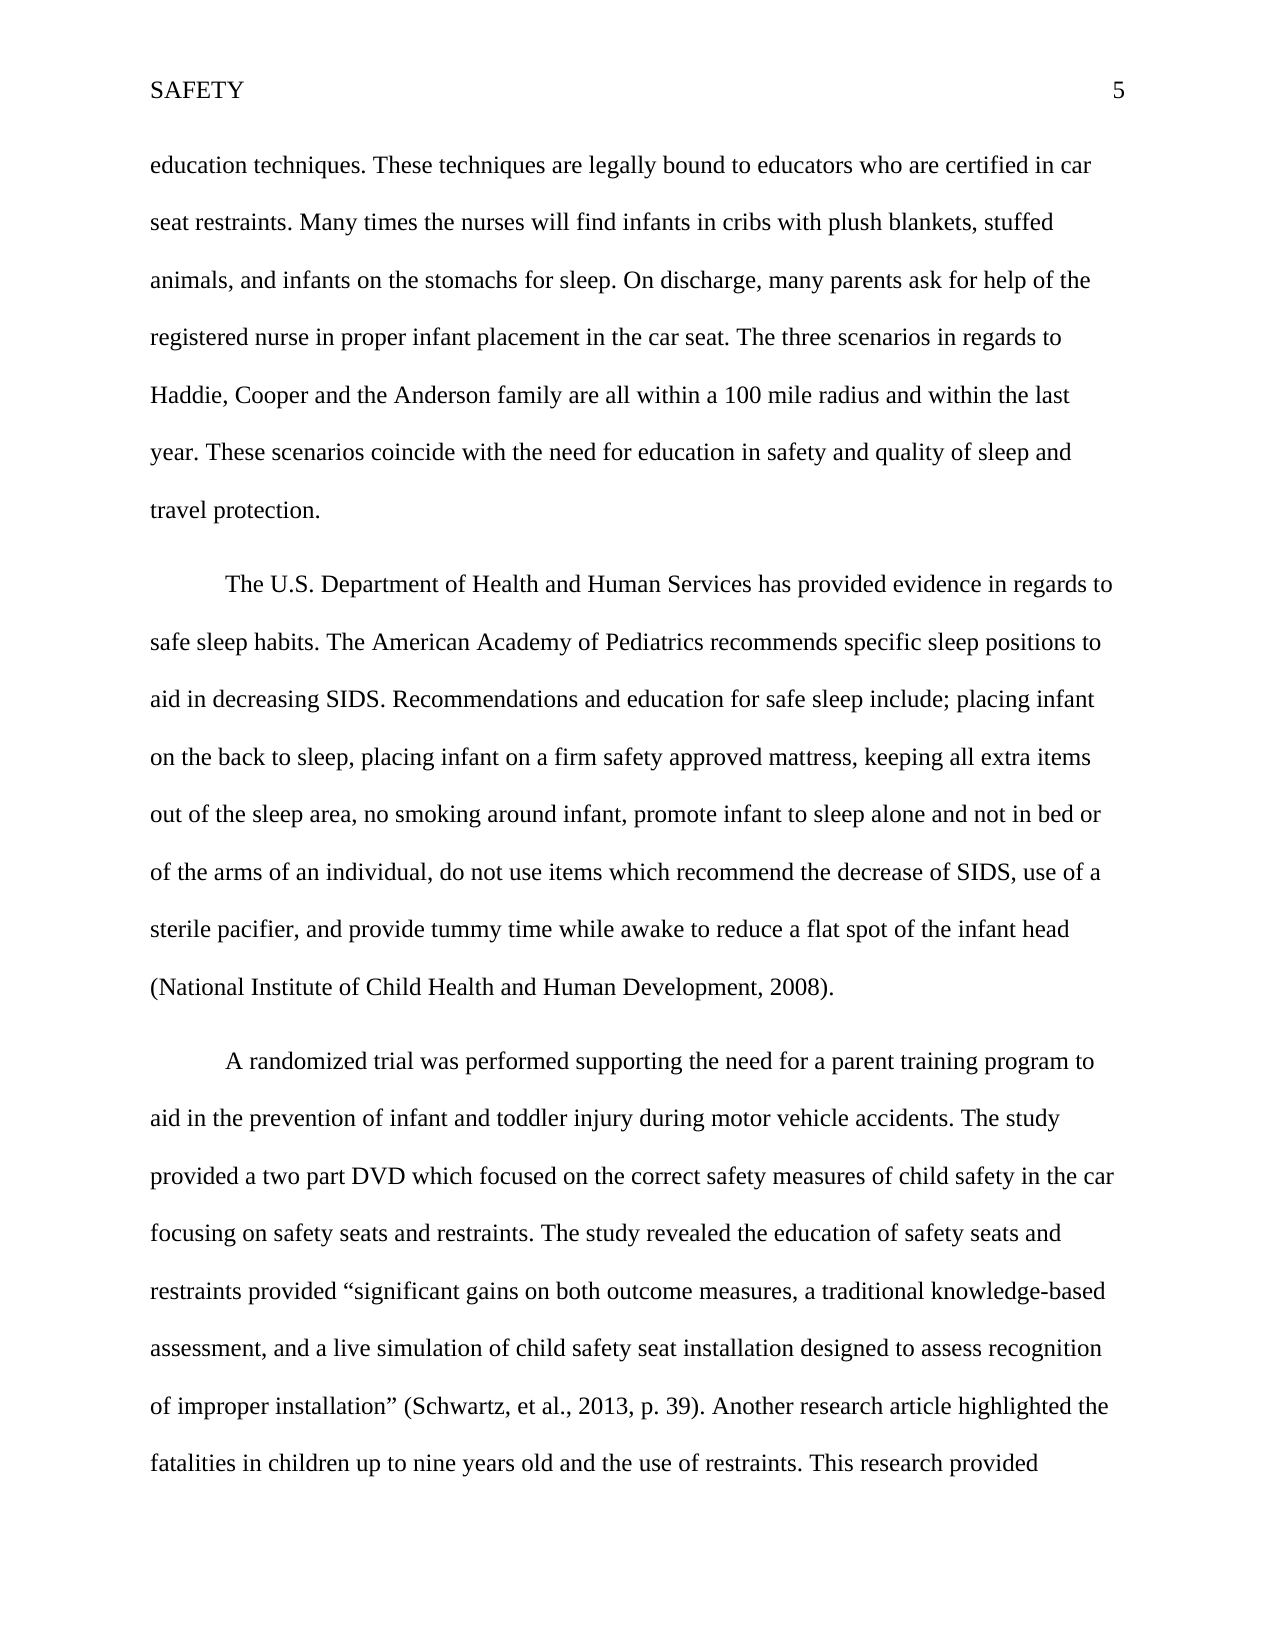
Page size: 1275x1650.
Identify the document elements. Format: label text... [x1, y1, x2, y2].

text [150, 1046, 1125, 1477]
text The U.S. Department of Health and Human Services has provided evidence in regards to safe sleep habits. The American Academy of Pediatrics recommends specific sleep positions to aid in decreasing SIDS. Recommendations and education for safe sleep include; placing infant on the back to sleep, placing infant on a firm safety approved mattress, keeping all extra items out of the sleep area, no smoking around infant, promote infant to sleep alone and not in bed or of the arms of an individual, do not use items which recommend the decrease of SIDS, use of a sterile pacifier, and provide tummy time while awake to reduce a flat spot of the infant head (National Institute of Child Health and Human Development, 2008). [150, 569, 1125, 1000]
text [150, 150, 1125, 524]
